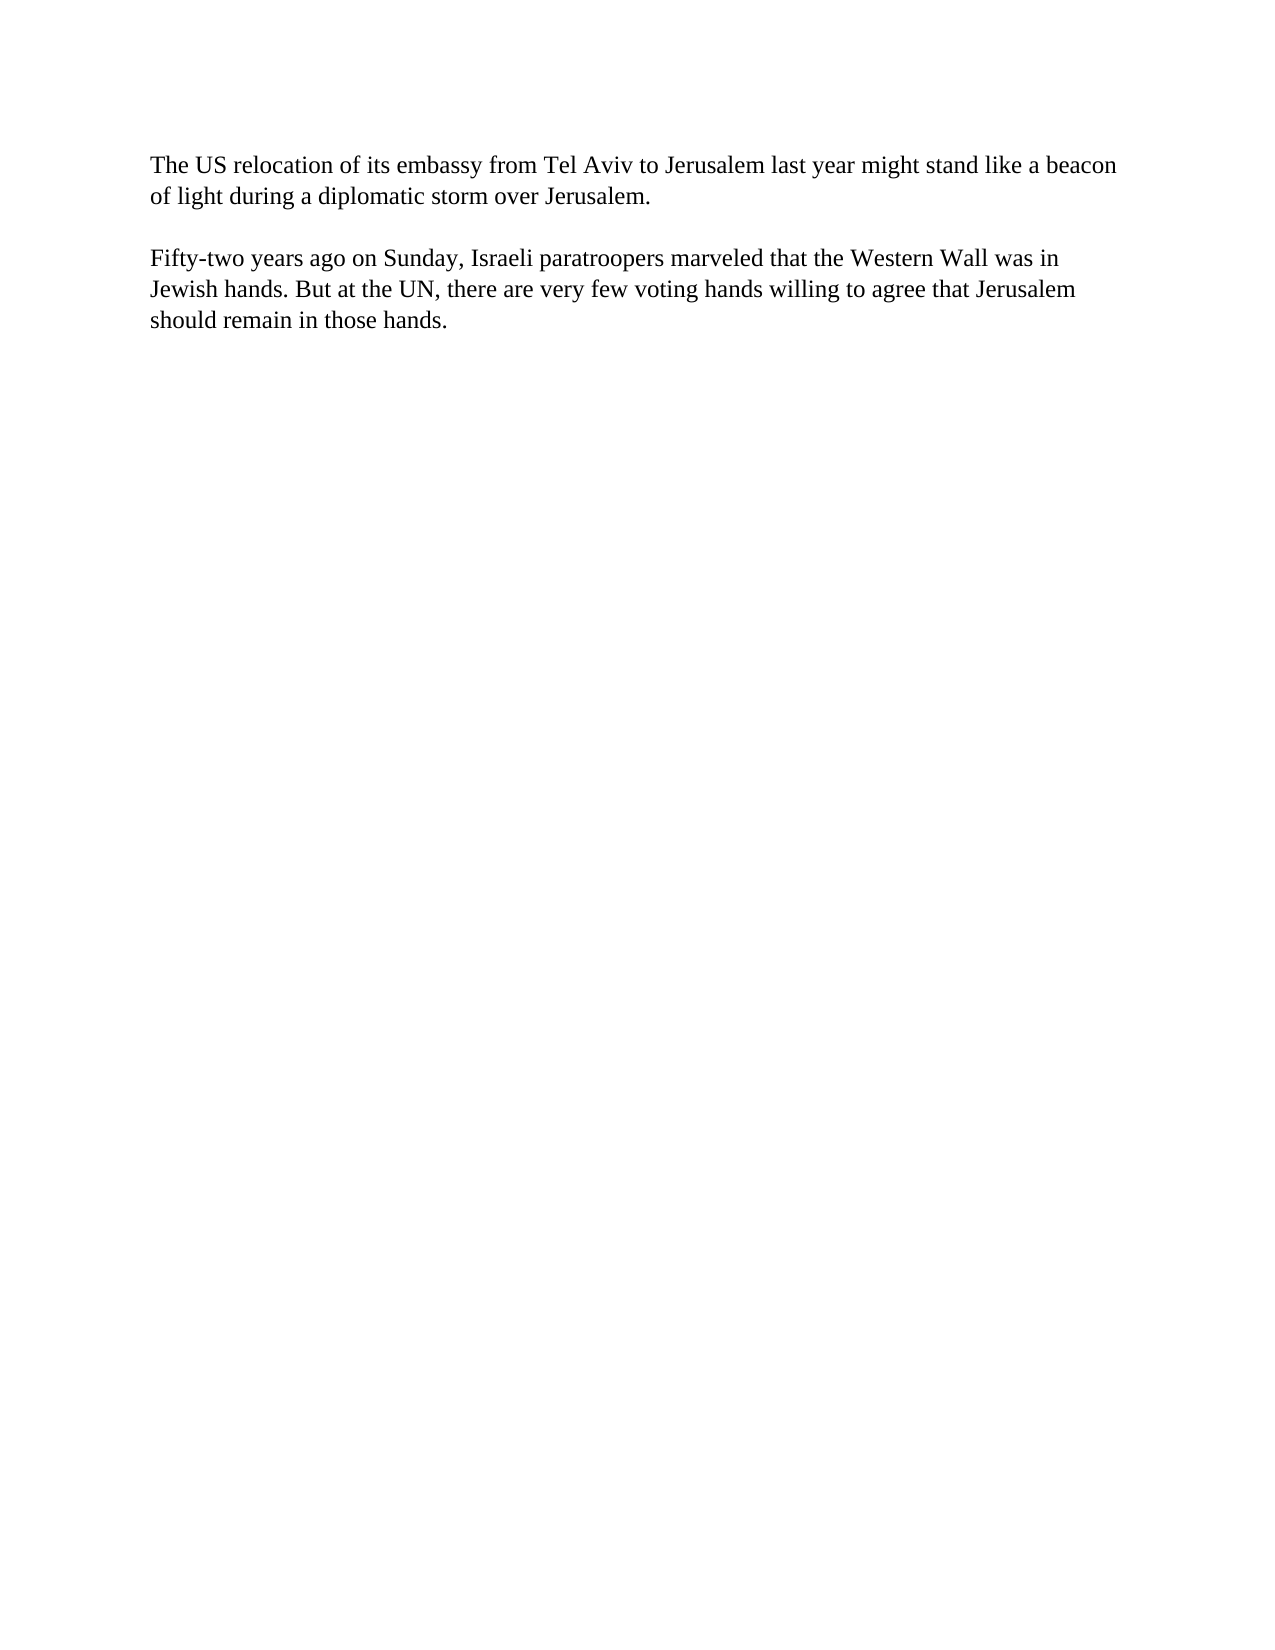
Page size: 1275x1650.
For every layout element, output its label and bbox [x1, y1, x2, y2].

text [150, 150, 1125, 334]
